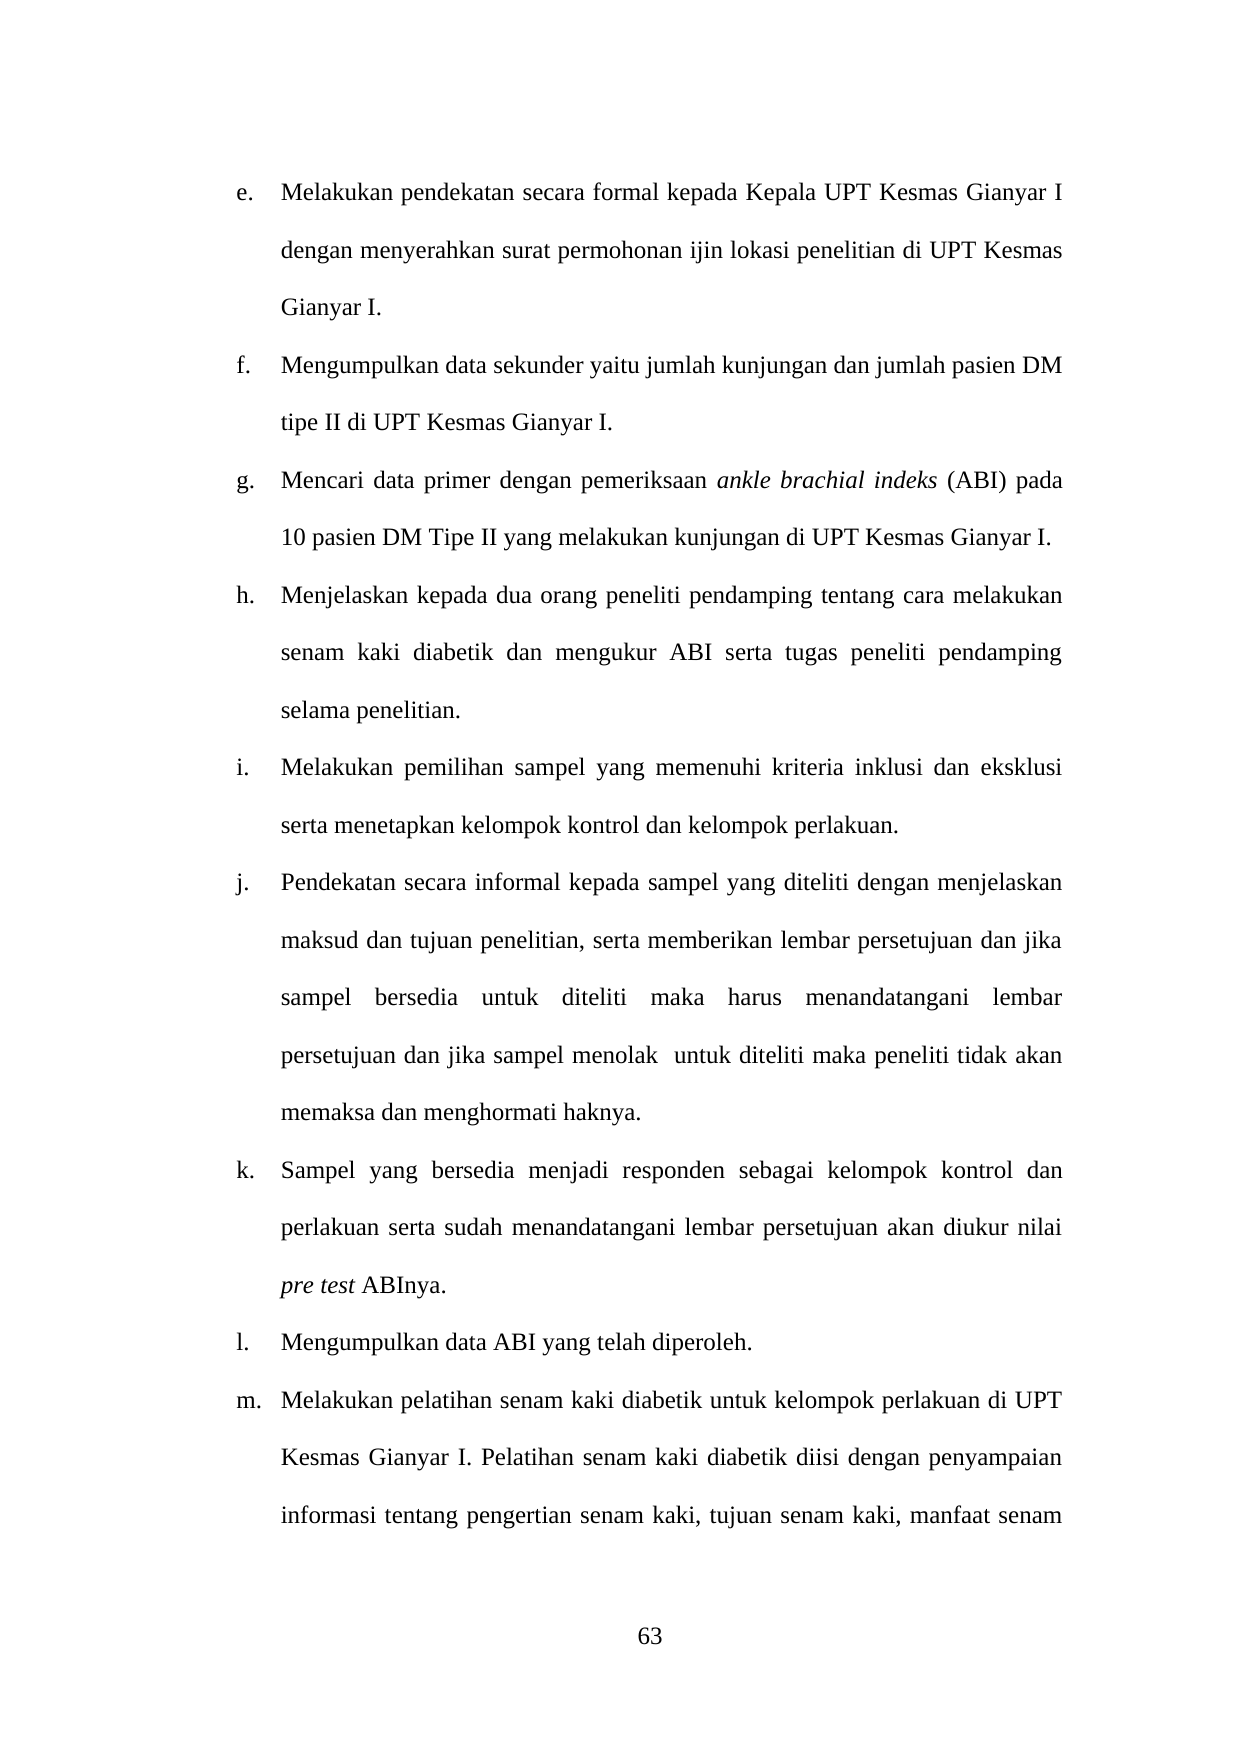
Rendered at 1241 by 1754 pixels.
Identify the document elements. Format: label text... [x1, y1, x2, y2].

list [236, 1385, 1063, 1528]
list Melakukan pemilihan sampel yang memenuhi kriteria inklusi dan eksklusi serta menetapkan kelompok kontrol dan kelompok perlakuan. [236, 752, 1063, 838]
list Sampel yang bersedia menjadi responden sebagai kelompok kontrol dan perlakuan serta sudah menandatangani lembar persetujuan akan diukur nilai pre test ABInya. [236, 1155, 1063, 1298]
list Mengumpulkan data ABI yang telah diperoleh. [236, 1327, 1063, 1356]
list Menjelaskan kepada dua orang peneliti pendamping tentang cara melakukan senam kaki diabetik dan mengukur ABI serta tugas peneliti pendamping selama penelitian. [236, 580, 1063, 723]
list Pendekatan secara informal kepada sampel yang diteliti dengan menjelaskan maksud dan tujuan penelitian, serta memberikan lembar persetujuan dan jika sampel bersedia untuk diteliti maka harus menandatangani lembar persetujuan dan jika sampel menolak untuk diteliti maka peneliti tidak akan memaksa dan menghormati haknya. [236, 867, 1063, 1126]
list Mencari data primer dengan pemeriksaan ankle brachial indeks (ABI) pada 10 pasien DM Tipe II yang melakukan kunjungan di UPT Kesmas Gianyar I. [236, 465, 1063, 551]
list Melakukan pendekatan secara formal kepada Kepala UPT Kesmas Gianyar I dengan menyerahkan surat permohonan ijin lokasi penelitian di UPT Kesmas Gianyar I. [236, 177, 1063, 321]
list Mengumpulkan data sekunder yaitu jumlah kunjungan dan jumlah pasien DM tipe II di UPT Kesmas Gianyar I. [236, 350, 1063, 436]
